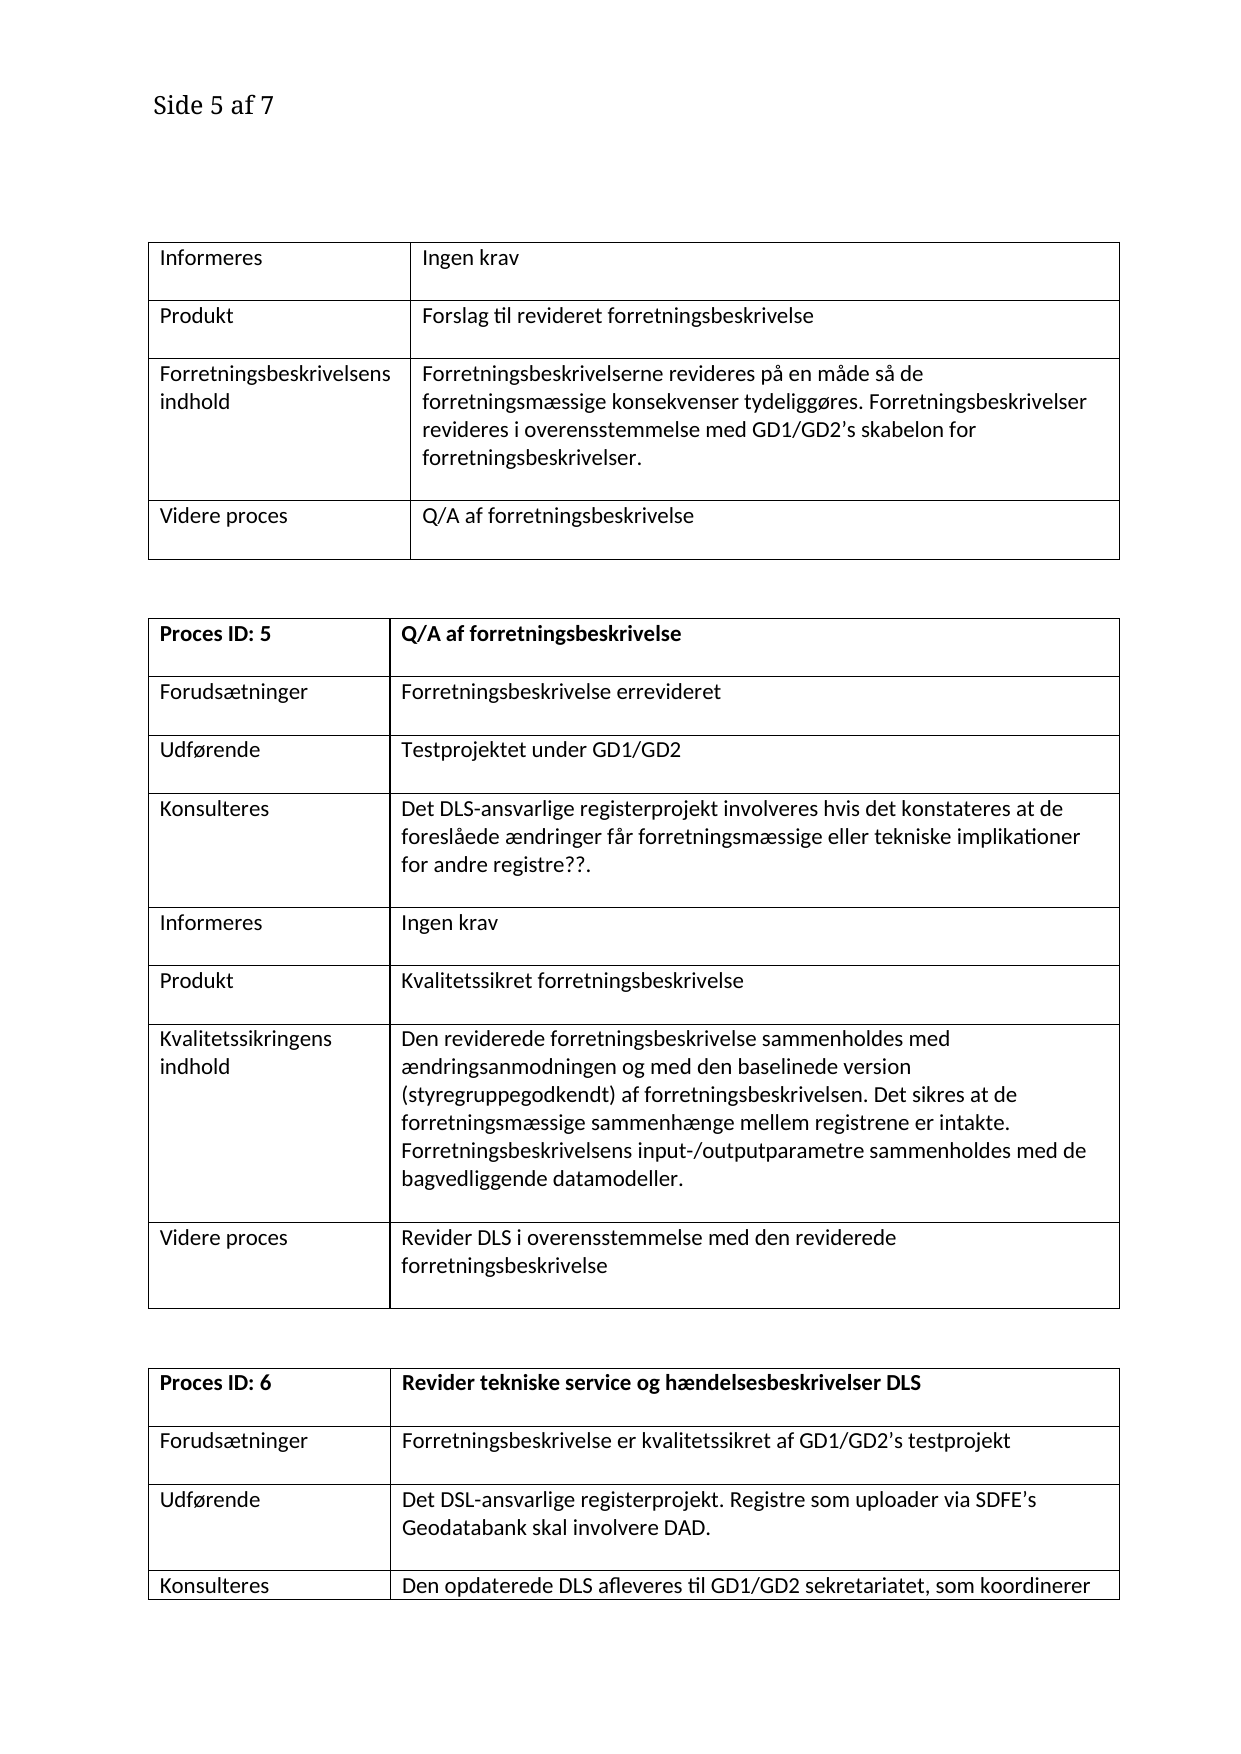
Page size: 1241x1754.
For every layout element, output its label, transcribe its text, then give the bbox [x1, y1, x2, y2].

table_cell Forretningsbeskrivelserne revideres på en måde så de forretningsmæssige konsekvenser tydeliggøres. Forretningsbeskrivelser revideres i overensstemmelse med GD1/GD2’s skabelon for forretningsbeskrivelser. [411, 359, 1119, 500]
table_cell Udførende [149, 736, 389, 793]
table_header Q/A af forretningsbeskrivelse [391, 619, 1119, 676]
table_cell Q/A af forretningsbeskrivelse [411, 501, 1119, 559]
table_cell Det DSL-ansvarlige registerprojekt. Registre som uploader via SDFE’s Geodatabank skal involvere DAD. [391, 1485, 1119, 1570]
table_cell Produkt [149, 301, 410, 358]
table_cell Informeres [149, 908, 389, 965]
table_cell Ingen krav [411, 243, 1119, 300]
table_cell Informeres [149, 243, 410, 300]
table_cell Kvalitetssikringens indhold [149, 1025, 389, 1222]
table_cell Videre proces [149, 1223, 389, 1308]
table_cell Forudsætninger [149, 1427, 390, 1484]
table_header Proces ID: 5 [149, 619, 389, 676]
table_header Revider tekniske service og hændelsesbeskrivelser DLS [391, 1369, 1119, 1426]
table_cell Forslag til revideret forretningsbeskrivelse [411, 301, 1119, 358]
table_cell Kvalitetssikret forretningsbeskrivelse [391, 966, 1119, 1023]
table_cell Forudsætninger [149, 677, 389, 734]
table_cell Konsulteres [149, 1571, 390, 1599]
table_cell Revider DLS i overensstemmelse med den reviderede forretningsbeskrivelse [391, 1223, 1119, 1308]
table_cell Det DLS-ansvarlige registerprojekt involveres hvis det konstateres at de foreslåede ændringer får forretningsmæssige eller tekniske implikationer for andre registre??. [391, 794, 1119, 907]
table_cell Udførende [149, 1485, 390, 1570]
table_cell Forretningsbeskrivelse er kvalitetssikret af GD1/GD2’s testprojekt [391, 1427, 1119, 1484]
table_cell Produkt [149, 966, 389, 1023]
table_cell Den reviderede forretningsbeskrivelse sammenholdes med ændringsanmodningen og med den baselinede version (styregruppegodkendt) af forretningsbeskrivelsen. Det sikres at de forretningsmæssige sammenhænge mellem registrene er intakte. Forretningsbeskrivelsens input-/outputparametre sammenholdes med de bagvedliggende datamodeller. [391, 1025, 1119, 1222]
table_cell Videre proces [149, 501, 410, 559]
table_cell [391, 1571, 1119, 1599]
table_cell Konsulteres [149, 794, 389, 907]
table_cell Forretningsbeskrivelse errevideret [391, 677, 1119, 734]
table_cell Ingen krav [391, 908, 1119, 965]
table_header Proces ID: 6 [149, 1369, 390, 1426]
table_cell Forretningsbeskrivelsens indhold [149, 359, 410, 500]
table_cell Testprojektet under GD1/GD2 [391, 736, 1119, 793]
